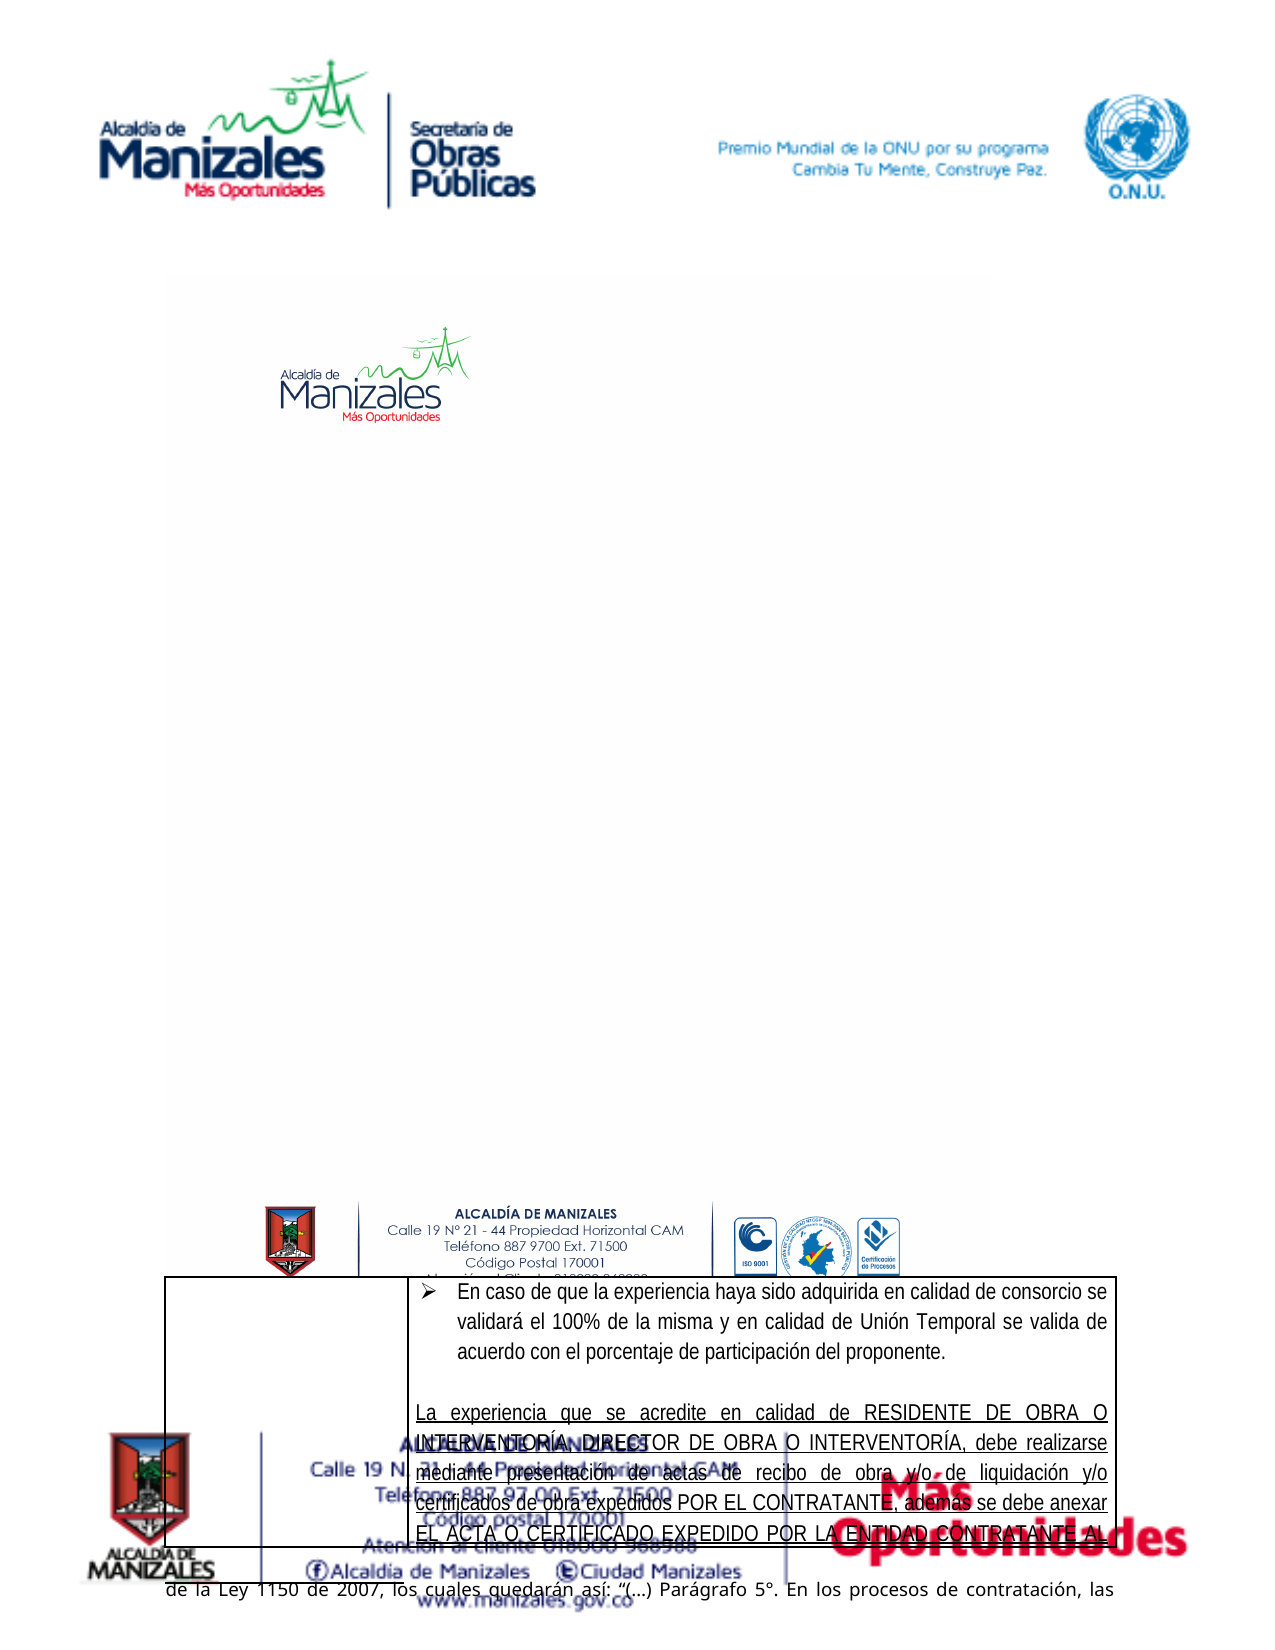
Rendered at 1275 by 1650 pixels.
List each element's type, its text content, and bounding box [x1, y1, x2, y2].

table_cell DESCRIPCIÓN BREVE DE LOS REQUISITOS PARA PARTICIPAR [166, 1278, 407, 1546]
picture [0, 0, 1272, 1648]
